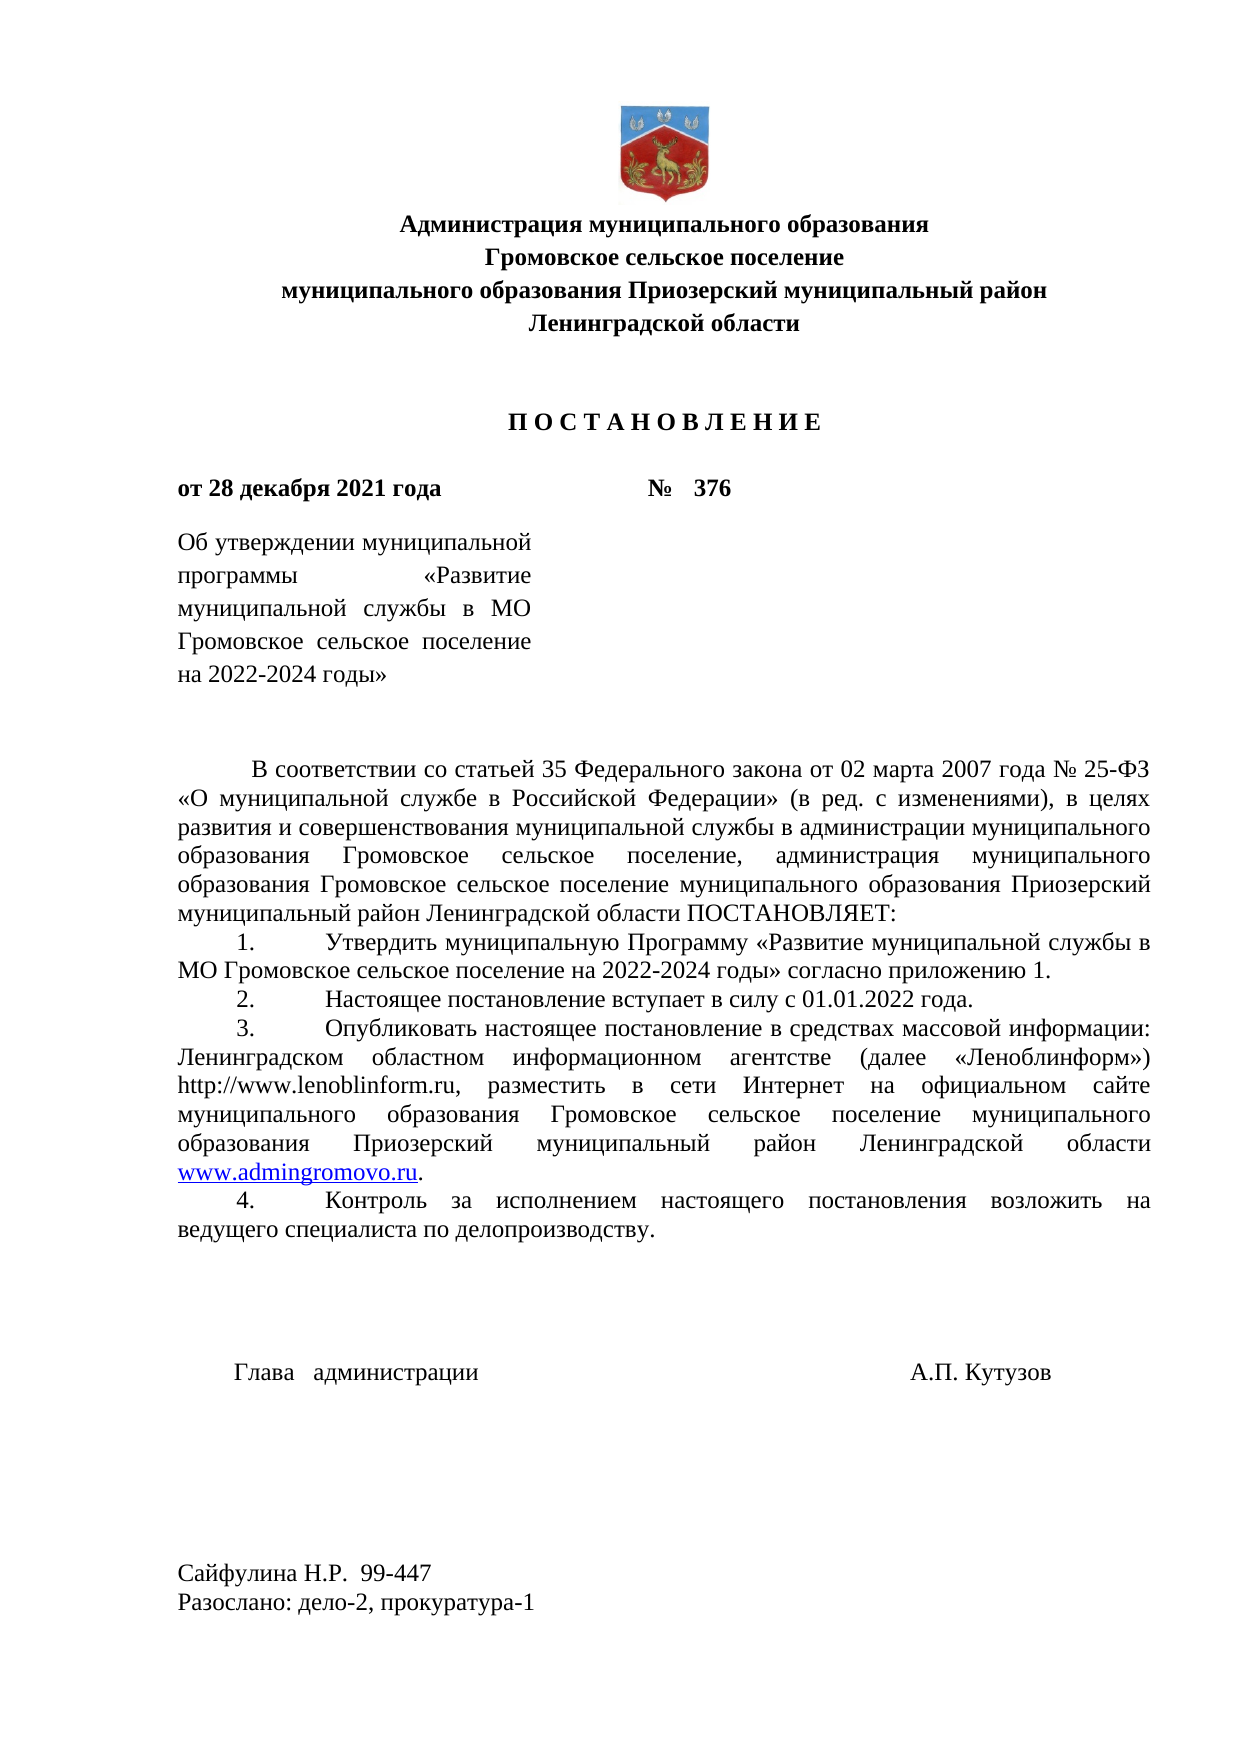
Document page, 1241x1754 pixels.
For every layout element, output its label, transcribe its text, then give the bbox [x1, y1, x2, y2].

text Об утверждении муниципальной программы «Развитие муниципальной службы в МО Громовское сельское поселение на 2022-2024 годы» [177, 527, 531, 688]
text Ленинградской области [177, 308, 1152, 337]
list Настоящее постановление вступает в силу с 01.01.2022 года. [177, 984, 1152, 1013]
text Сайфулина Н.Р. 99-447 [177, 1558, 1152, 1587]
text В соответствии со статьей 35 Федерального закона от 02 марта 2007 года № 25-ФЗ «О муниципальной службе в Российской Федерации» (в ред. с изменениями), в целях развития и совершенствования муниципальной службы в администрации муниципального образования Громовское сельское поселение, администрация муниципального образования Громовское сельское поселение муниципального образования Приозерский муниципальный район Ленинградской области ПОСТАНОВЛЯЕТ: [177, 754, 1152, 927]
list Контроль за исполнением настоящего постановления возложить на ведущего специалиста по делопроизводству. [177, 1185, 1152, 1243]
text Администрация муниципального образования [177, 209, 1152, 238]
text П О С Т А Н О В Л Е Н И Е [177, 407, 1152, 436]
text от 28 декабря 2021 года № 376 [177, 473, 1152, 502]
list Опубликовать настоящее постановление в средствах массовой информации: Ленинградском областном информационном агентстве (далее «Леноблинформ») http://www.lenoblinform.ru, разместить в сети Интернет на официальном сайте муниципального образования Громовское сельское поселение муниципального образования Приозерский муниципальный район Ленинградской области www.admingromovo.ru. [177, 1013, 1152, 1185]
picture [618, 101, 711, 205]
list Утвердить муниципальную Программу «Развитие муниципальной службы в МО Громовское сельское поселение на 2022-2024 годы» согласно приложению 1. [177, 927, 1152, 984]
text муниципального образования Приозерский муниципальный район [177, 275, 1152, 304]
text Глава администрации А.П. Кутузов [177, 1357, 1152, 1386]
text Разослано: дело-2, прокуратура-1 [177, 1587, 1152, 1616]
text Громовское сельское поселение [177, 242, 1152, 271]
